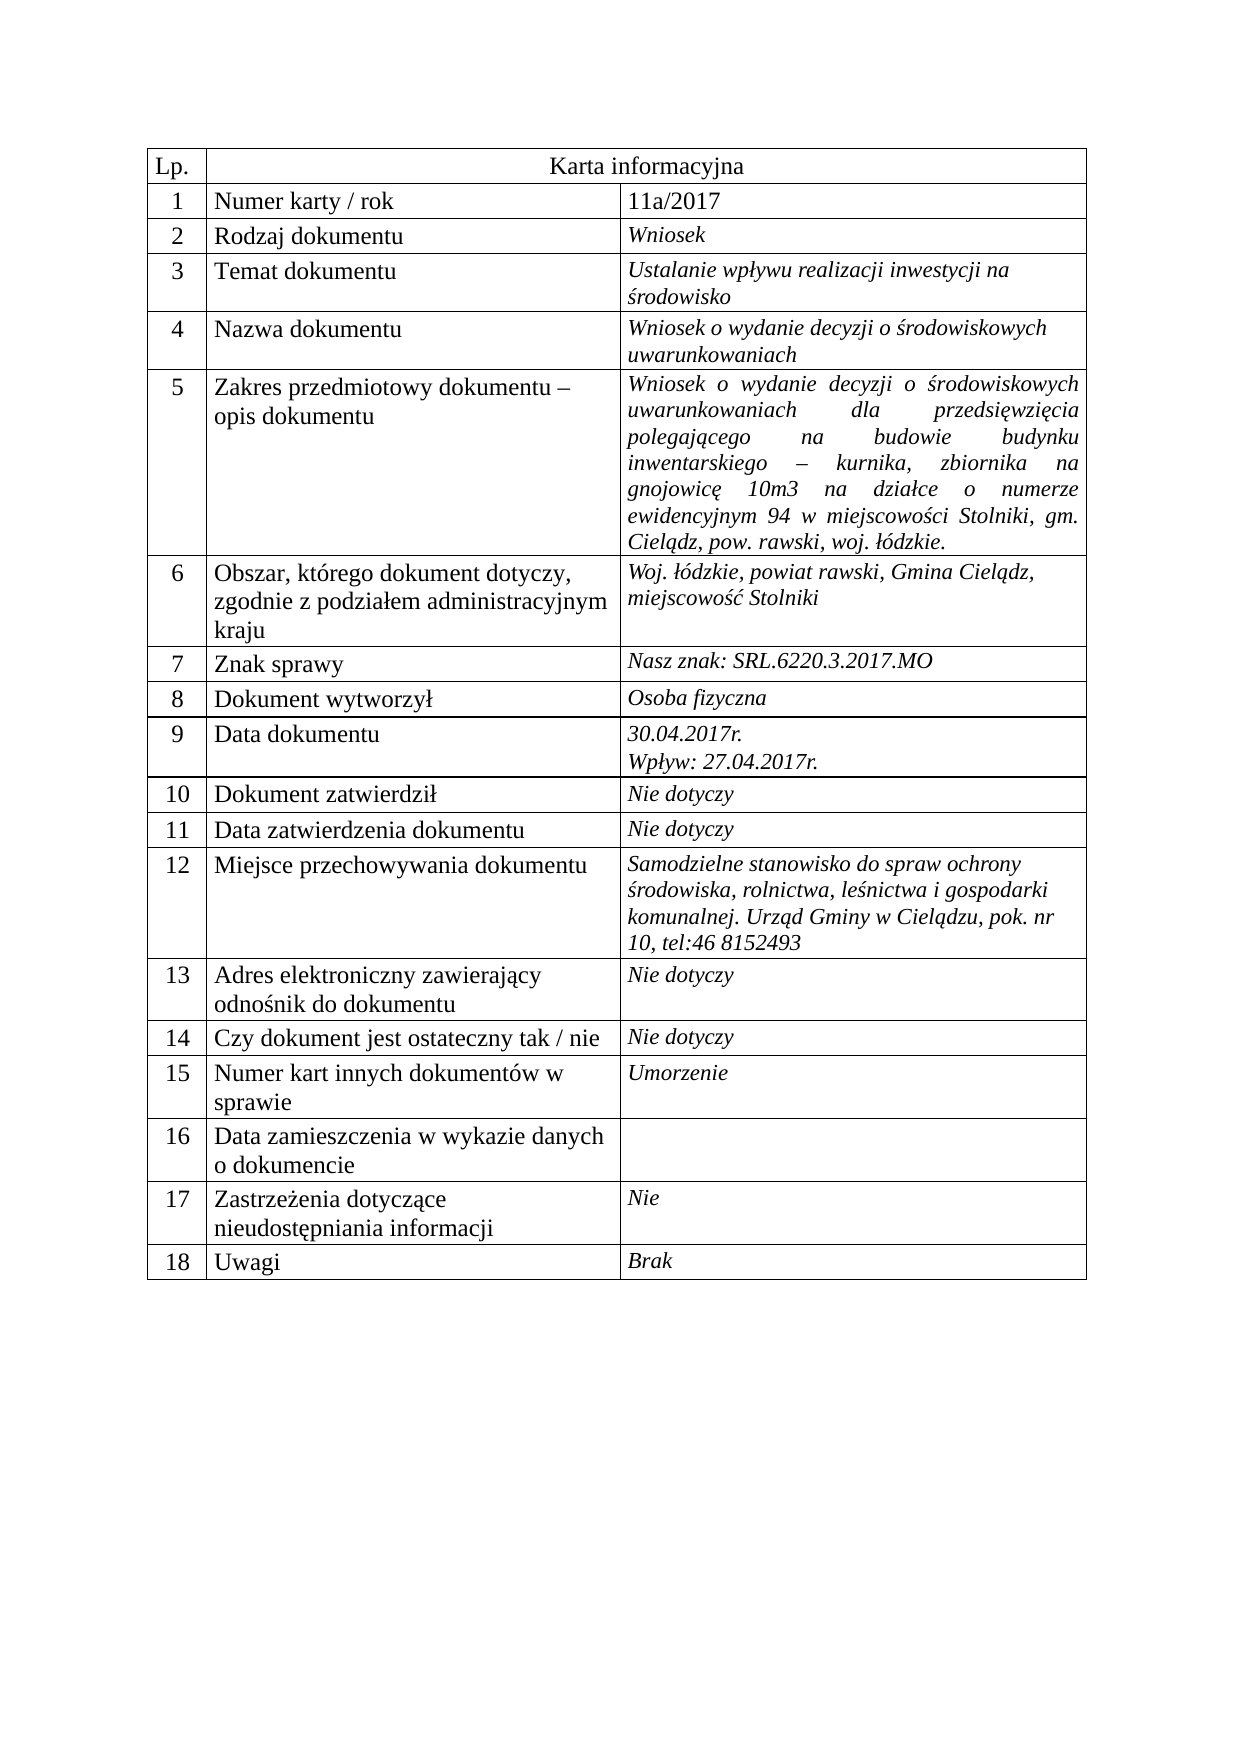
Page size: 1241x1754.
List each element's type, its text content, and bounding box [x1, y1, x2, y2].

table_cell Data zamieszczenia w wykazie danych o dokumencie [207, 1119, 620, 1181]
table_cell 4 [148, 312, 206, 369]
table_cell Nie [621, 1182, 1086, 1243]
table_cell Nasz znak: SRL.6220.3.2017.MO [621, 647, 1086, 681]
table_cell 2 [148, 219, 206, 253]
table_cell 13 [148, 959, 206, 1020]
table_cell Nazwa dokumentu [207, 312, 620, 369]
table_cell 1 [148, 184, 206, 218]
table_cell Znak sprawy [207, 647, 620, 681]
table_cell Nie dotyczy [621, 778, 1086, 812]
table_cell Wniosek o wydanie decyzji o środowiskowych uwarunkowaniach [621, 312, 1086, 369]
table_cell Wniosek [621, 219, 1086, 253]
table_cell 9 [148, 718, 206, 776]
table_cell Rodzaj dokumentu [207, 219, 620, 253]
table_cell Uwagi [207, 1245, 620, 1279]
table_cell 14 [148, 1021, 206, 1055]
table_cell 10 [148, 778, 206, 812]
table_cell Ustalanie wpływu realizacji inwestycji na środowisko [621, 254, 1086, 311]
table_cell Osoba fizyczna [621, 682, 1086, 716]
table_cell Wniosek o wydanie decyzji o środowiskowych uwarunkowaniach dla przedsięwzięcia polegającego na budowie budynku inwentarskiego – kurnika, zbiornika na gnojowicę 10m3 na działce o numerze ewidencyjnym 94 w miejscowości Stolniki, gm. Cielądz, pow. rawski, woj. łódzkie. [621, 370, 1086, 554]
table_cell 6 [148, 556, 206, 646]
table_cell Zastrzeżenia dotyczące nieudostępniania informacji [207, 1182, 620, 1243]
table_header Karta informacyjna [207, 149, 1086, 183]
table_cell Samodzielne stanowisko do spraw ochrony środowiska, rolnictwa, leśnictwa i gospodarki komunalnej. Urząd Gminy w Cielądzu, pok. nr 10, tel:46 8152493 [621, 848, 1086, 957]
table_cell 11 [148, 813, 206, 847]
table_cell Numer karty / rok [207, 184, 620, 218]
table_cell 11a/2017 [621, 184, 1086, 218]
table_header Lp. [148, 149, 206, 183]
table_cell 16 [148, 1119, 206, 1181]
table_cell Data zatwierdzenia dokumentu [207, 813, 620, 847]
table_cell Brak [621, 1245, 1086, 1279]
table_cell Nie dotyczy [621, 959, 1086, 1020]
table_cell Nie dotyczy [621, 1021, 1086, 1055]
table_cell 12 [148, 848, 206, 957]
table_cell 15 [148, 1056, 206, 1118]
table_cell 7 [148, 647, 206, 681]
table_cell Nie dotyczy [621, 813, 1086, 847]
table_cell Obszar, którego dokument dotyczy, zgodnie z podziałem administracyjnym kraju [207, 556, 620, 646]
table_cell Czy dokument jest ostateczny tak / nie [207, 1021, 620, 1055]
table_cell Dokument zatwierdził [207, 778, 620, 812]
table_cell Woj. łódzkie, powiat rawski, Gmina Cielądz, miejscowość Stolniki [621, 556, 1086, 646]
table_cell [621, 1119, 1086, 1181]
table_cell Temat dokumentu [207, 254, 620, 311]
table_cell Data dokumentu [207, 718, 620, 776]
table_cell 5 [148, 370, 206, 554]
table_cell Umorzenie [621, 1056, 1086, 1118]
table_cell Numer kart innych dokumentów w sprawie [207, 1056, 620, 1118]
table_cell 8 [148, 682, 206, 716]
table_cell Adres elektroniczny zawierający odnośnik do dokumentu [207, 959, 620, 1020]
table_cell 3 [148, 254, 206, 311]
table_cell 17 [148, 1182, 206, 1243]
table_cell Miejsce przechowywania dokumentu [207, 848, 620, 957]
table_cell Zakres przedmiotowy dokumentu – opis dokumentu [207, 370, 620, 554]
table_cell 18 [148, 1245, 206, 1279]
table_cell 30.04.2017r. Wpływ: 27.04.2017r. [621, 718, 1086, 776]
table_cell Dokument wytworzył [207, 682, 620, 716]
